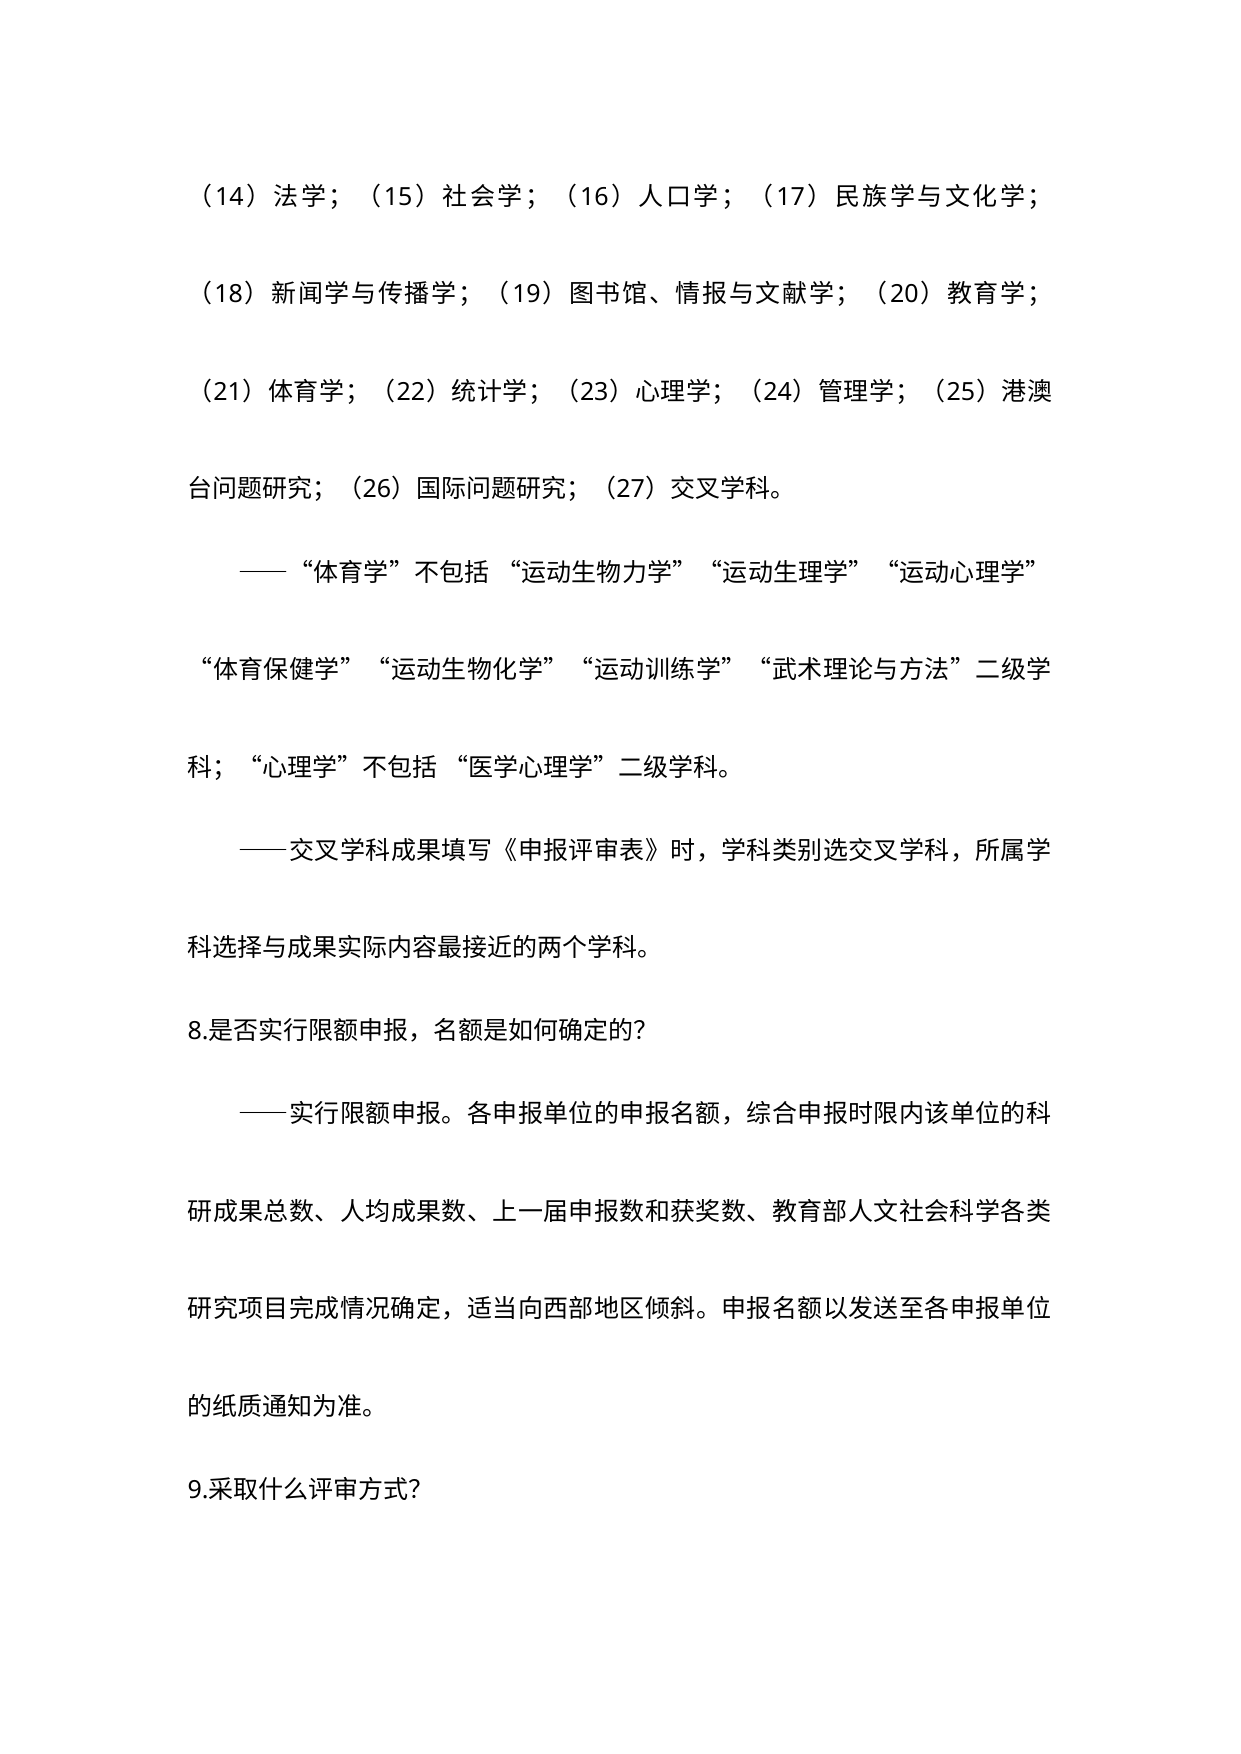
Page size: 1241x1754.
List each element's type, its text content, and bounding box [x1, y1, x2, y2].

text ——实行限额申报。各申报单位的申报名额，综合申报时限内该单位的科研成果总数、人均成果数、上一届申报数和获奖数、教育部人文社会科学各类研究项目完成情况确定，适当向西部地区倾斜。申报名额以发送至各申报单位的纸质通知为准。 [187, 1079, 1053, 1437]
text ——交叉学科成果填写《申报评审表》时，学科类别选交叉学科，所属学科选择与成果实际内容最接近的两个学科。 [187, 816, 1053, 978]
text ——“体育学”不包括 “运动生物力学”“运动生理学”“运动心理学”“体育保健学”“运动生物化学”“运动训练学”“武术理论与方法”二级学科；“心理学”不包括 “医学心理学”二级学科。 [187, 538, 1053, 798]
text 9.采取什么评审方式？ [187, 1455, 1053, 1520]
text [187, 162, 1053, 519]
text 8.是否实行限额申报，名额是如何确定的？ [187, 996, 1053, 1061]
